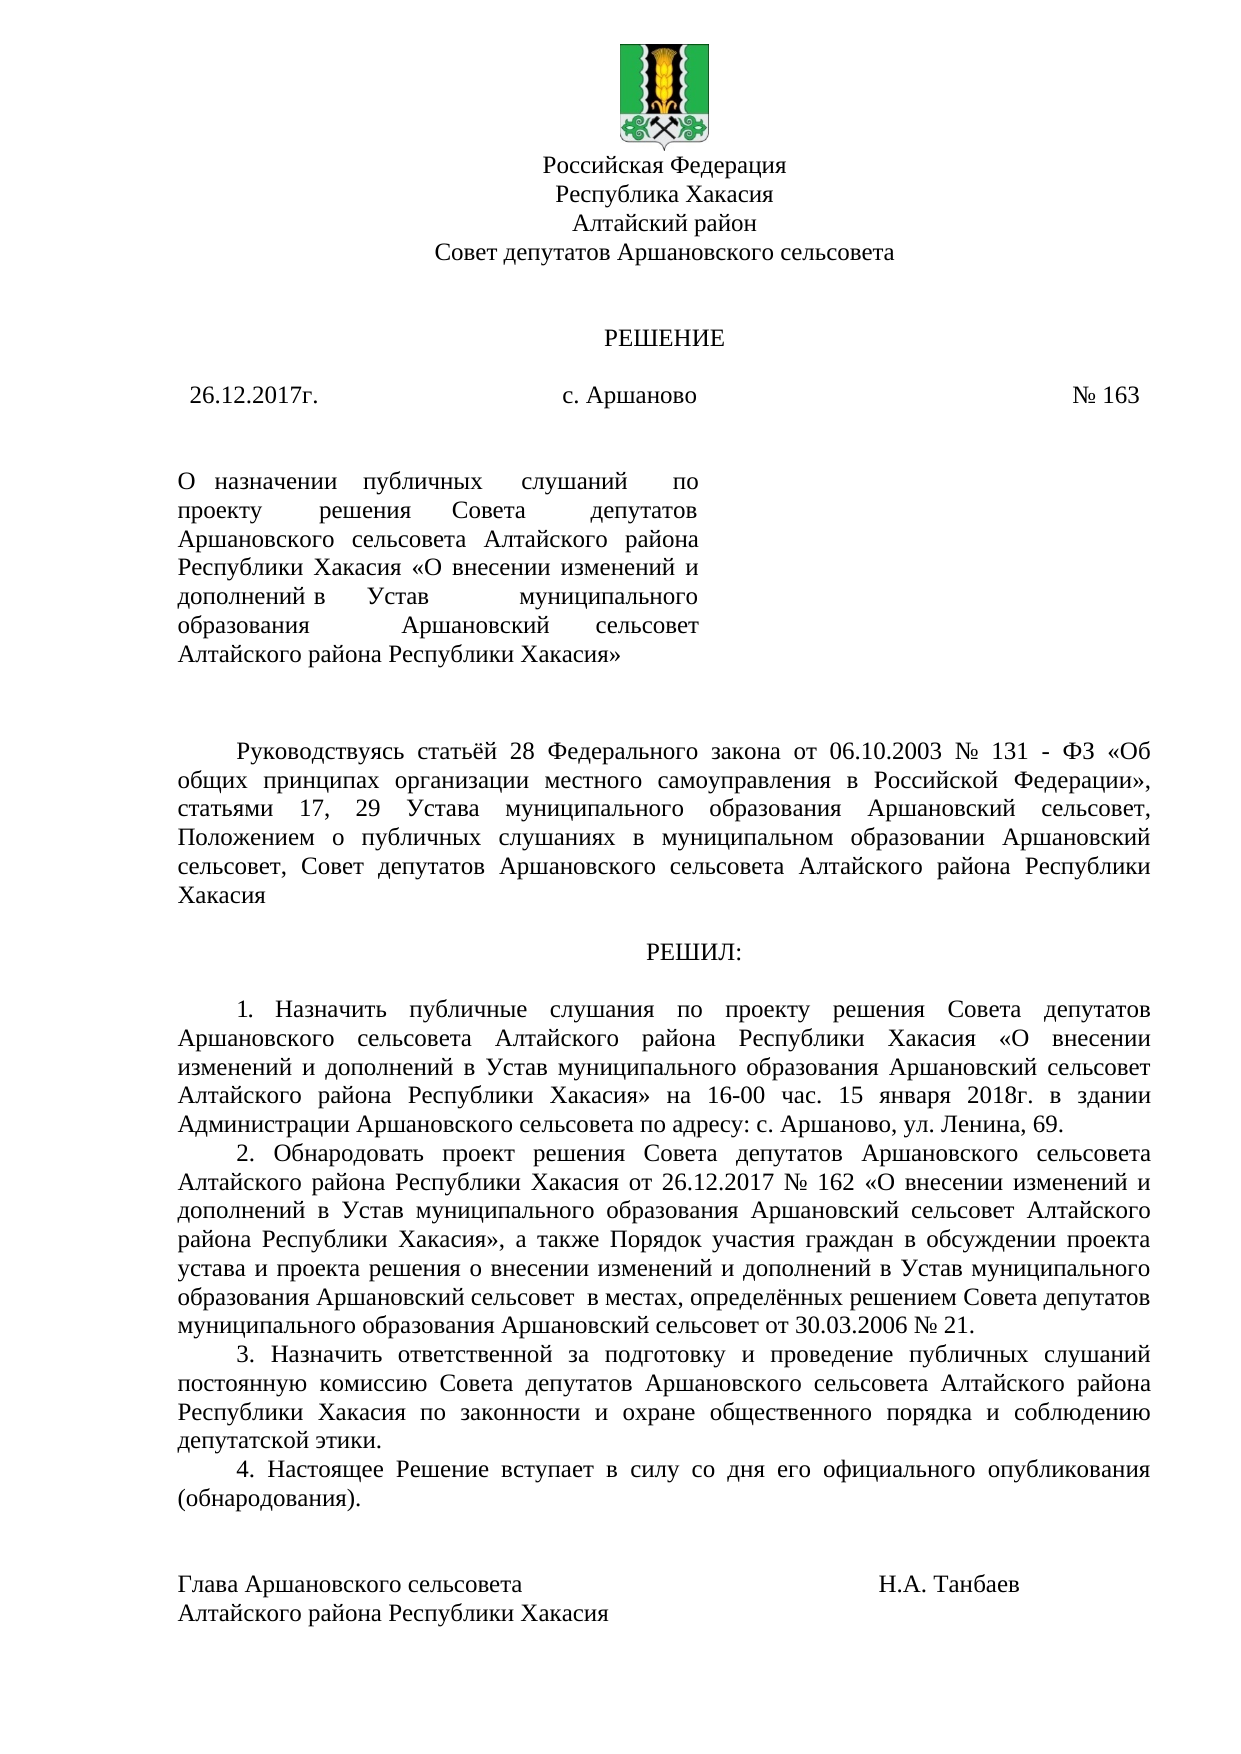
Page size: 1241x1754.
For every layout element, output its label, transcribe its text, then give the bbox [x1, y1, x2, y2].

text РЕШЕНИЕ [177, 323, 1152, 352]
title Республика Хакасия [177, 179, 1152, 208]
text Руководствуясь статьёй 28 Федерального закона от 06.10.2003 № 131 - ФЗ «Об общих принципах организации местного самоуправления в Российской Федерации», статьями 17, 29 Устава муниципального образования Аршановский сельсовет, Положением о публичных слушаниях в муниципальном образовании Аршановский сельсовет, Совет депутатов Аршановского сельсовета Алтайского района Республики Хакасия [177, 736, 1152, 908]
title Российская Федерация [177, 151, 1152, 179]
text 1. Назначить публичные слушания по проекту решения Совета депутатов Аршановского сельсовета Алтайского района Республики Хакасия «О внесении изменений и дополнений в Устав муниципального образования Аршановский сельсовет Алтайского района Республики Хакасия» на 16-00 час. 15 января 2018г. в здании Администрации Аршановского сельсовета по адресу: с. Аршаново, ул. Ленина, 69. [177, 994, 1152, 1138]
table_header О назначении публичных слушаний по проекту решения Совета депутатов Аршановского сельсовета Алтайского района Республики Хакасия «О внесении изменений и дополнений в Устав муниципального образования Аршановский сельсовет Алтайского района Республики Хакасия» [166, 466, 710, 707]
title Совет депутатов Аршановского сельсовета [177, 237, 1152, 266]
text 4. Настоящее Решение вступает в силу со дня его официального опубликования (обнародования). [177, 1454, 1152, 1512]
text РЕШИЛ: [177, 937, 1152, 966]
text Глава Аршановского сельсовета Н.А. Танбаев [177, 1569, 1152, 1598]
title Алтайский район [177, 208, 1152, 237]
text 26.12.2017г. с. Аршаново № 163 [177, 380, 1152, 409]
text 3. Назначить ответственной за подготовку и проведение публичных слушаний постоянную комиссию Совета депутатов Аршановского сельсовета Алтайского района Республики Хакасия по законности и охране общественного порядка и соблюдению депутатской этики. [177, 1339, 1152, 1454]
text 2. Обнародовать проект решения Совета депутатов Аршановского сельсовета Алтайского района Республики Хакасия от 26.12.2017 № 162 «О внесении изменений и дополнений в Устав муниципального образования Аршановский сельсовет Алтайского района Республики Хакасия», а также Порядок участия граждан в обсуждении проекта устава и проекта решения о внесении изменений и дополнений в Устав муниципального образования Аршановский сельсовет в местах, определённых решением Совета депутатов муниципального образования Аршановский сельсовет от 30.03.2006 № 21. [177, 1138, 1152, 1339]
text Алтайского района Республики Хакасия [177, 1598, 1152, 1627]
picture [620, 44, 709, 151]
